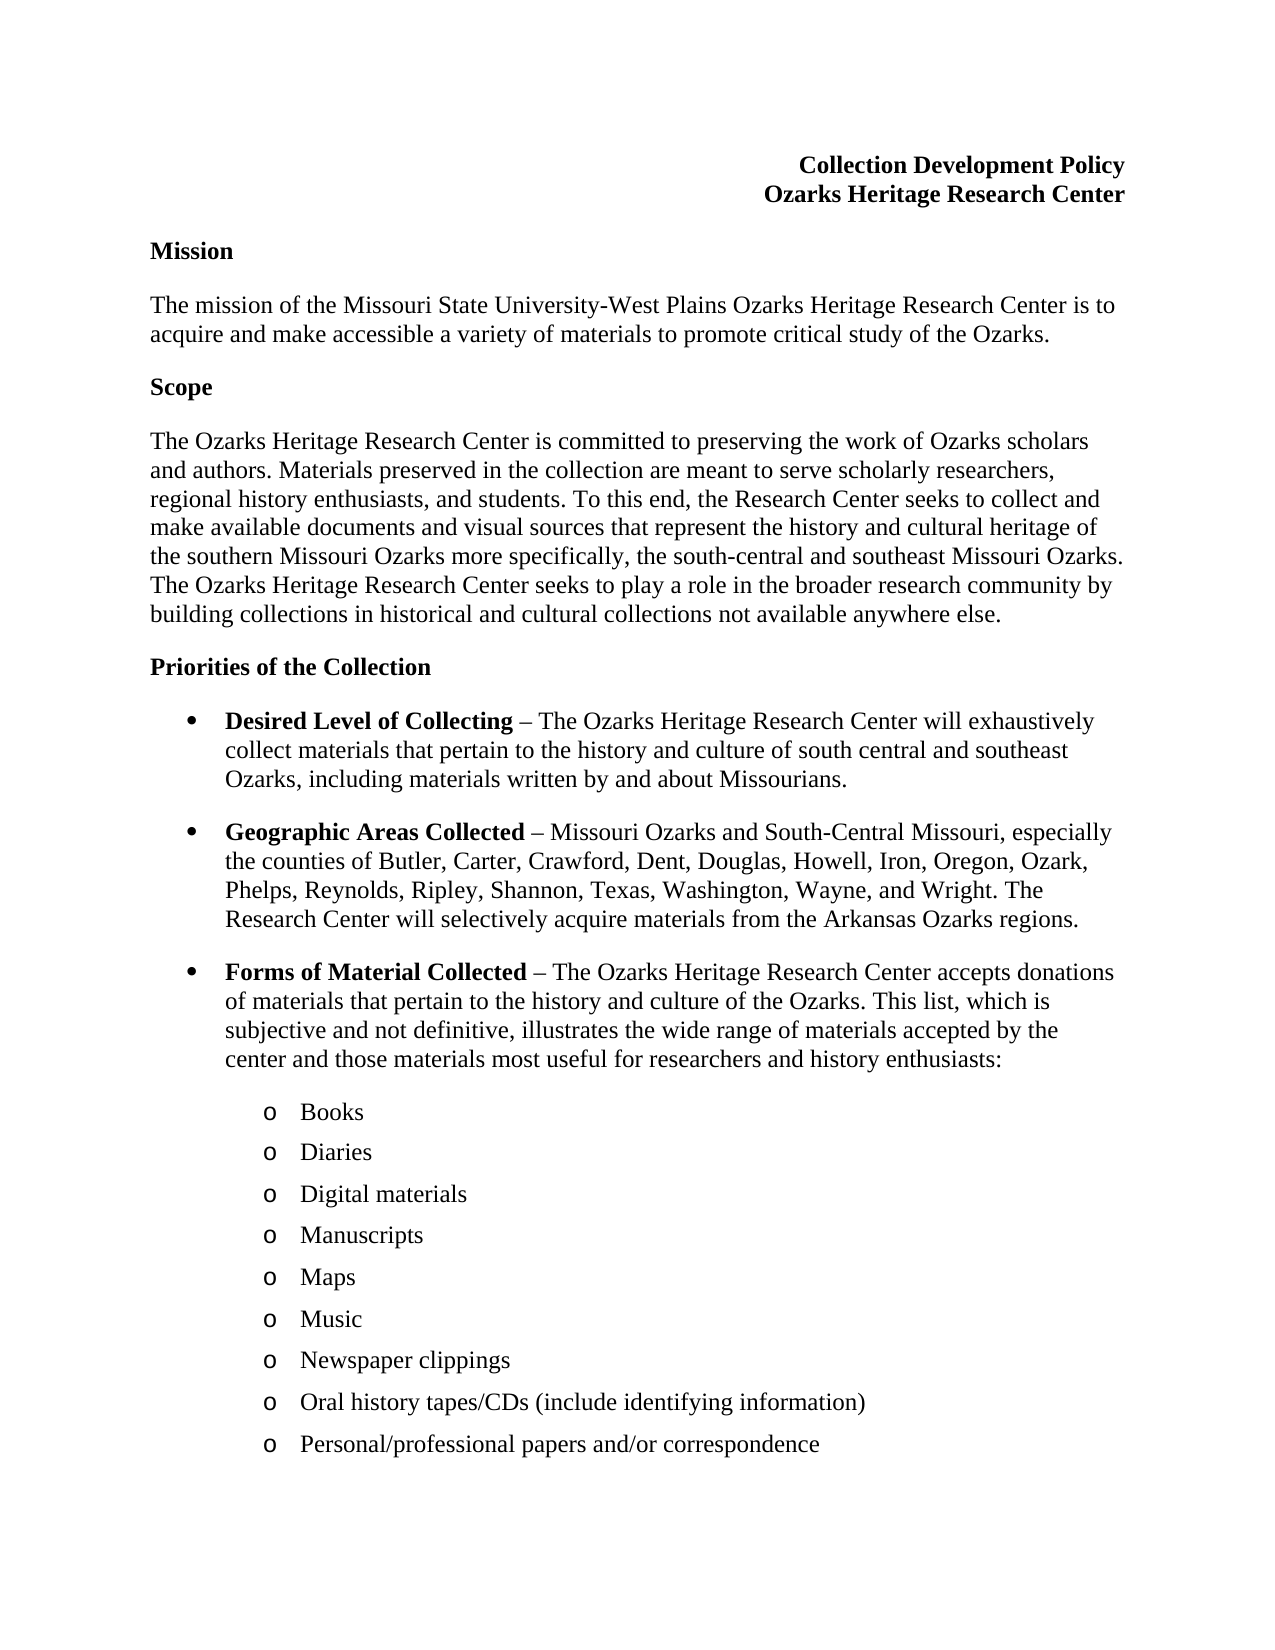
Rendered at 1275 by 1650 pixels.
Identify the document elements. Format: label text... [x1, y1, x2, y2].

list Personal/professional papers and/or correspondence [262, 1429, 1125, 1459]
list Diaries [262, 1137, 1125, 1168]
text Priorities of the Collection [150, 652, 1125, 681]
list Forms of Material Collected – The Ozarks Heritage Research Center accepts donations of materials that pertain to the history and culture of the Ozarks. This list, which is subjective and not definitive, illustrates the wide range of materials accepted by the center and those materials most useful for researchers and history enthusiasts: [187, 957, 1125, 1072]
text Collection Development Policy [150, 150, 1125, 179]
list Books [262, 1097, 1125, 1128]
text Mission [150, 236, 1125, 265]
list Digital materials [262, 1179, 1125, 1209]
list Oral history tapes/CDs (include identifying information) [262, 1387, 1125, 1418]
list Newspaper clippings [262, 1345, 1125, 1376]
text Scope [150, 372, 1125, 401]
list Desired Level of Collecting – The Ozarks Heritage Research Center will exhaustively collect materials that pertain to the history and culture of south central and southeast Ozarks, including materials written by and about Missourians. [187, 706, 1125, 792]
text The Ozarks Heritage Research Center is committed to preserving the work of Ozarks scholars and authors. Materials preserved in the collection are meant to serve scholarly researchers, regional history enthusiasts, and students. To this end, the Research Center seeks to collect and make available documents and visual sources that represent the history and cultural heritage of the southern Missouri Ozarks more specifically, the south-central and southeast Missouri Ozarks. The Ozarks Heritage Research Center seeks to play a role in the broader research community by building collections in historical and cultural collections not available anywhere else. [150, 426, 1125, 627]
list Geographic Areas Collected – Missouri Ozarks and South-Central Missouri, especially the counties of Butler, Carter, Crawford, Dent, Douglas, Howell, Iron, Oregon, Ozark, Phelps, Reynolds, Ripley, Shannon, Texas, Washington, Wayne, and Wright. The Research Center will selectively acquire materials from the Arkansas Ozarks regions. [187, 817, 1125, 932]
text Ozarks Heritage Research Center [150, 179, 1125, 207]
list Manuscripts [262, 1220, 1125, 1251]
list The mission of the Missouri State University-West Plains Ozarks Heritage Research Center is to acquire and make accessible a variety of materials to promote critical study of the Ozarks. [150, 290, 1125, 347]
list Maps [262, 1262, 1125, 1293]
list Music [262, 1304, 1125, 1334]
